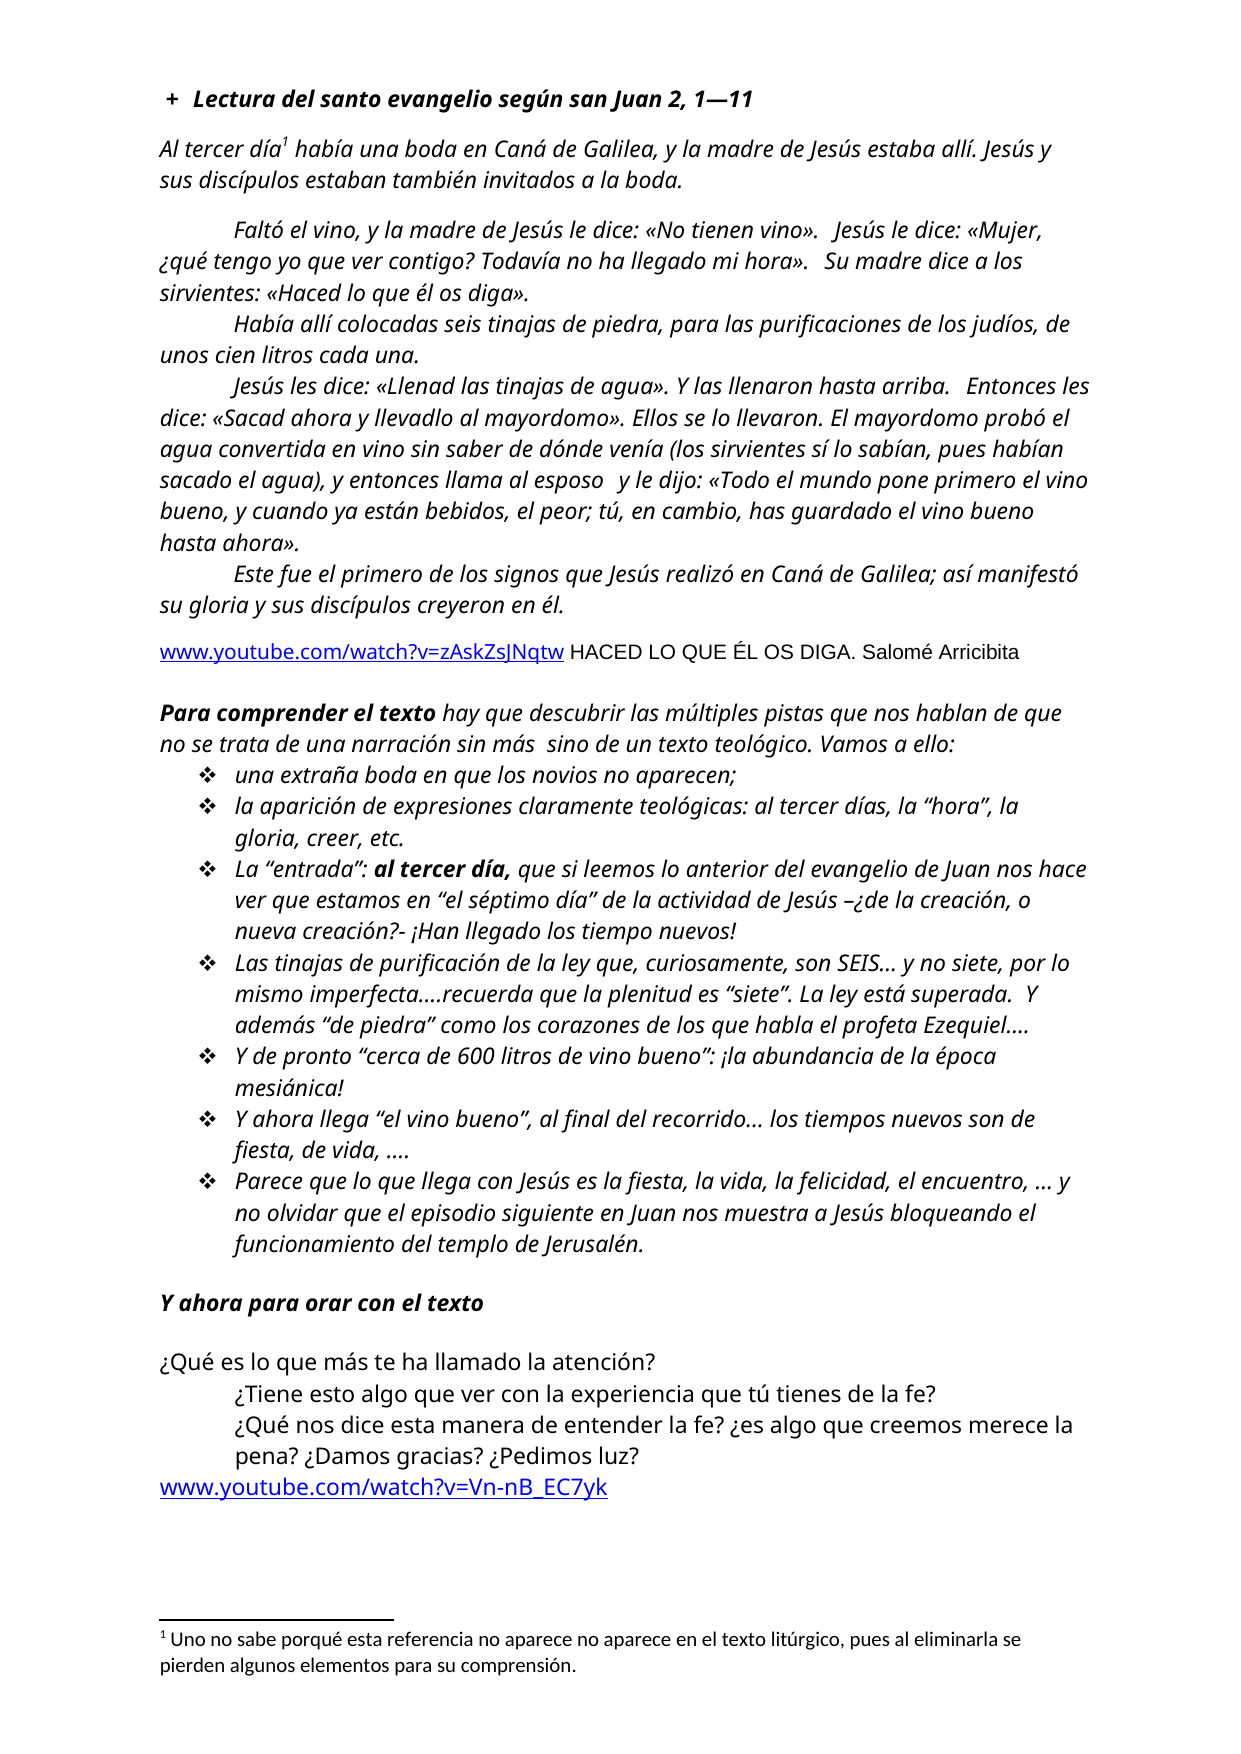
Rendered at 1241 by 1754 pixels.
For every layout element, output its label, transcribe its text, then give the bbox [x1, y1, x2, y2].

list Las tinajas de purificación de la ley que, curiosamente, son SEIS… y no siete, por lo mismo imperfecta….recuerda que la plenitud es “siete”. La ley está superada. Y además “de piedra” como los corazones de los que habla el profeta Ezequiel…. [197, 946, 1092, 1040]
list Y de pronto “cerca de 600 litros de vino bueno”: ¡la abundancia de la época mesiánica! [197, 1040, 1092, 1103]
text Faltó el vino, y la madre de Jesús le dice: «No tienen vino». Jesús le dice: «Mujer, ¿qué tengo yo que ver contigo? Todavía no ha llegado mi hora». Su madre dice a los sirvientes: «Haced lo que él os diga». [159, 214, 1092, 308]
text Había allí colocadas seis tinajas de piedra, para las purificaciones de los judíos, de unos cien litros cada una. [159, 308, 1092, 370]
text Y ahora para orar con el texto [159, 1287, 1092, 1318]
list Y ahora llega “el vino bueno”, al final del recorrido… los tiempos nuevos son de fiesta, de vida, …. [197, 1103, 1092, 1165]
list La “entrada”: al tercer día, que si leemos lo anterior del evangelio de Juan nos hace ver que estamos en “el séptimo día” de la actividad de Jesús –¿de la creación, o nueva creación?- ¡Han llegado los tiempo nuevos! [197, 853, 1092, 946]
text ¿Qué nos dice esta manera de entender la fe? ¿es algo que creemos merece la pena? ¿Damos gracias? ¿Pedimos luz? [234, 1409, 1092, 1471]
text Para comprender el texto hay que descubrir las múltiples pistas que nos hablan de que no se trata de una narración sin más sino de un texto teológico. Vamos a ello: [159, 696, 1092, 759]
text Al tercer día había una boda en Caná de Galilea, y la madre de Jesús estaba allí. Jesús y sus discípulos estaban también invitados a la boda. [159, 133, 1092, 195]
text Este fue el primero de los signos que Jesús realizó en Caná de Galilea; así manifestó su gloria y sus discípulos creyeron en él. [159, 558, 1092, 620]
list una extraña boda en que los novios no aparecen; [197, 759, 1092, 790]
text ¿Tiene esto algo que ver con la experiencia que tú tienes de la fe? [234, 1377, 1092, 1409]
list Parece que lo que llega con Jesús es la fiesta, la vida, la felicidad, el encuentro, … y no olvidar que el episodio siguiente en Juan nos muestra a Jesús bloqueando el funcionamiento del templo de Jerusalén. [197, 1165, 1092, 1259]
text + Lectura del santo evangelio según san Juan 2, 1—11 [159, 83, 1092, 114]
text Jesús les dice: «Llenad las tinajas de agua». Y las llenaron hasta arriba. Entonces les dice: «Sacad ahora y llevadlo al mayordomo». Ellos se lo llevaron. El mayordomo probó el agua convertida en vino sin saber de dónde venía (los sirvientes sí lo sabían, pues habían sacado el agua), y entonces llama al esposo y le dijo: «Todo el mundo pone primero el vino bueno, y cuando ya están bebidos, el peor; tú, en cambio, has guardado el vino bueno hasta ahora». [159, 370, 1092, 558]
text www.youtube.com/watch?v=zAskZsJNqtw HACED LO QUE ÉL OS DIGA. Salomé Arricibita [159, 620, 1092, 665]
text ¿Qué es lo que más te ha llamado la atención? [159, 1346, 1092, 1377]
text www.youtube.com/watch?v=Vn-nB_EC7yk [159, 1471, 1092, 1502]
list la aparición de expresiones claramente teológicas: al tercer días, la “hora”, la gloria, creer, etc. [197, 790, 1092, 853]
